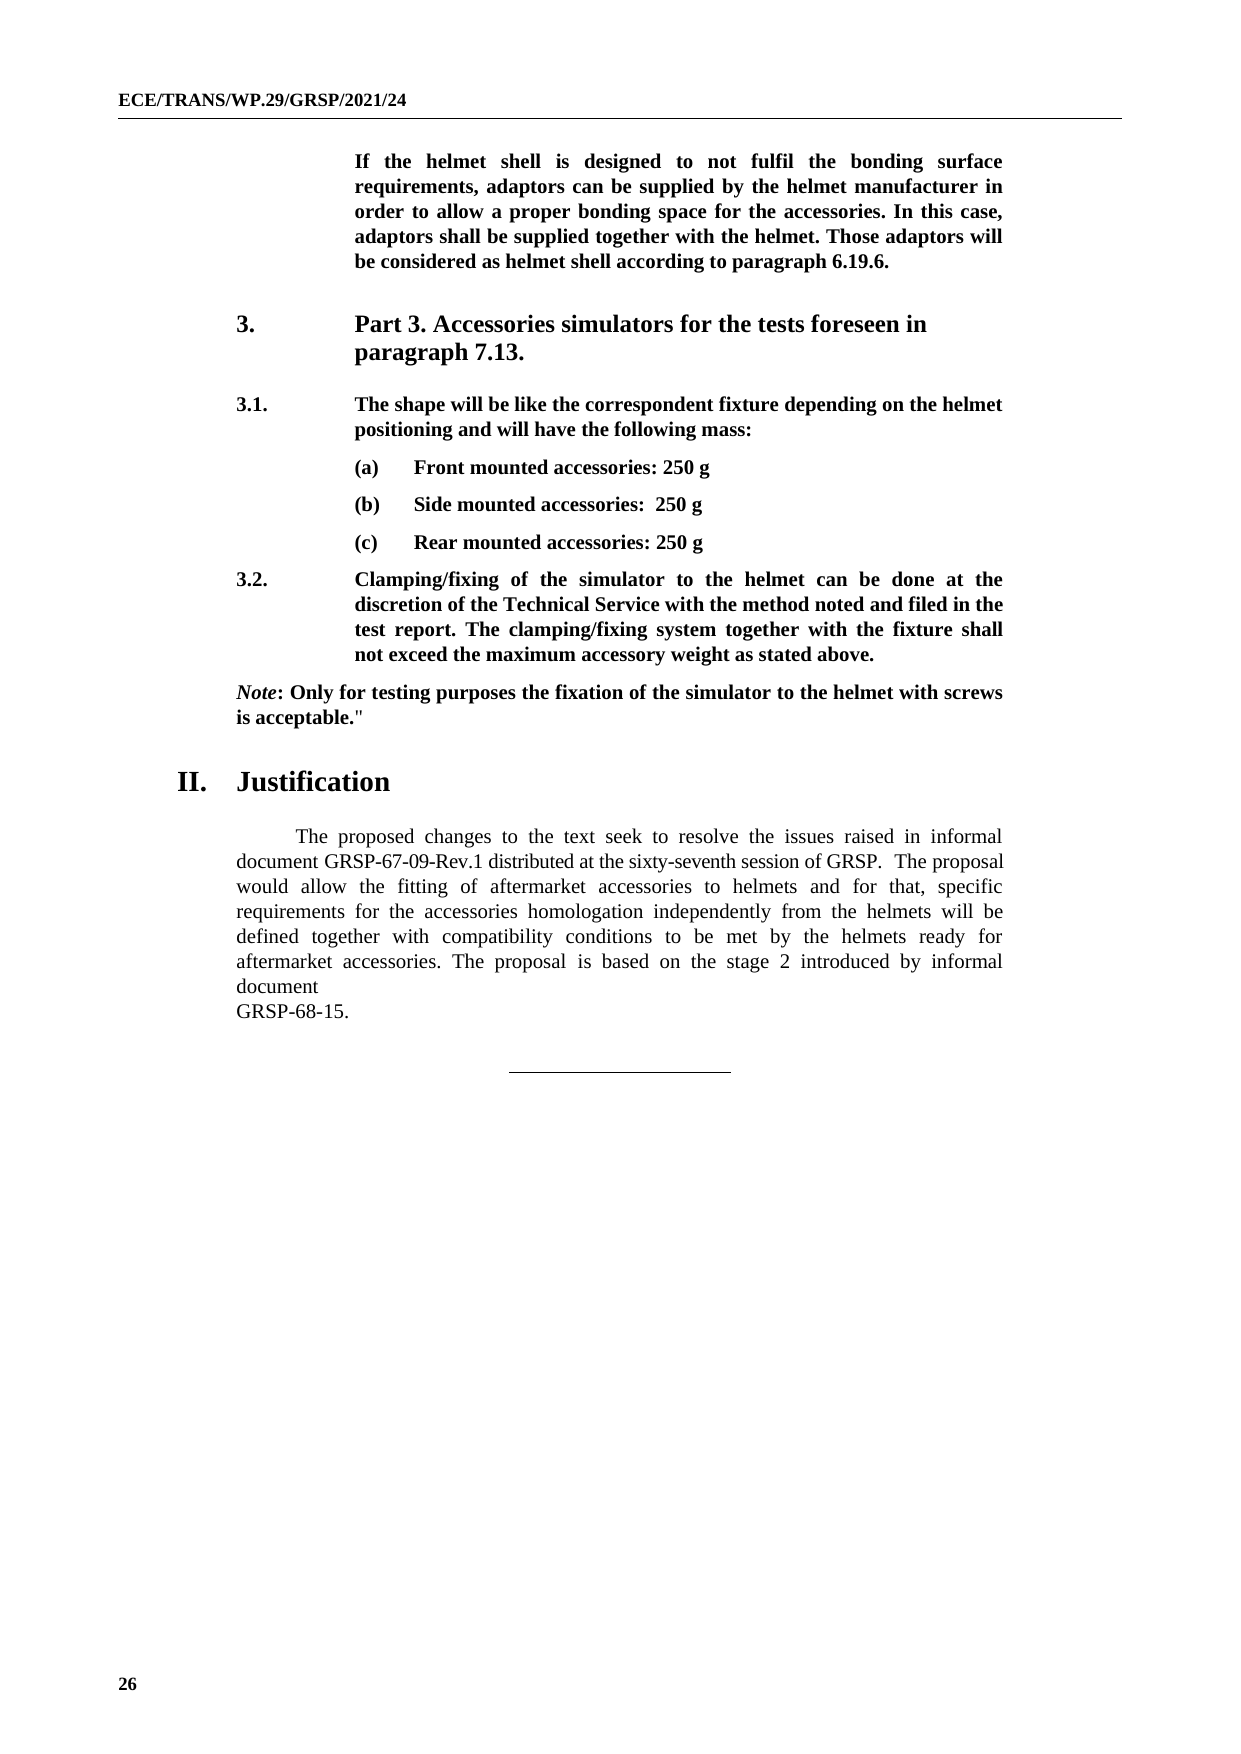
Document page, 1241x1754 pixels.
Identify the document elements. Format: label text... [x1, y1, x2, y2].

text 3.1. The shape will be like the correspondent fixture depending on the helmet positioning and will have the following mass: [236, 391, 1004, 441]
text 3.2. Clamping/fixing of the simulator to the helmet can be done at the discretion of the Technical Service with the method noted and filed in the test report. The clamping/fixing system together with the fixture shall not exceed the maximum accessory weight as stated above. [236, 566, 1004, 666]
text Note: Only for testing purposes the fixation of the simulator to the helmet with screws is acceptable." [236, 679, 1004, 729]
text (a) Front mounted accessories: 250 g [354, 454, 1004, 479]
text If the helmet shell is designed to not fulfil the bonding surface requirements, adaptors can be supplied by the helmet manufacturer in order to allow a proper bonding space for the accessories. In this case, adaptors shall be supplied together with the helmet. Those adaptors will be considered as helmet shell according to paragraph 6.19.6. [236, 148, 1004, 273]
text (c) Rear mounted accessories: 250 g [354, 529, 1004, 554]
text 3. Part 3. Accessories simulators for the tests foreseen in paragraph 7.13. [236, 310, 1004, 366]
text The proposed changes to the text seek to resolve the issues raised in informal document GRSP-67-09-Rev.1 distributed at the sixty-seventh session of GRSP. The proposal would allow the fitting of aftermarket accessories to helmets and for that, specific requirements for the accessories homologation independently from the helmets will be defined together with compatibility conditions to be met by the helmets ready for aftermarket accessories. The proposal is based on the stage 2 introduced by informal document GRSP-68-15. [236, 823, 1004, 1023]
text II. Justification [118, 766, 1004, 798]
text (b) Side mounted accessories: 250 g [354, 491, 1004, 516]
